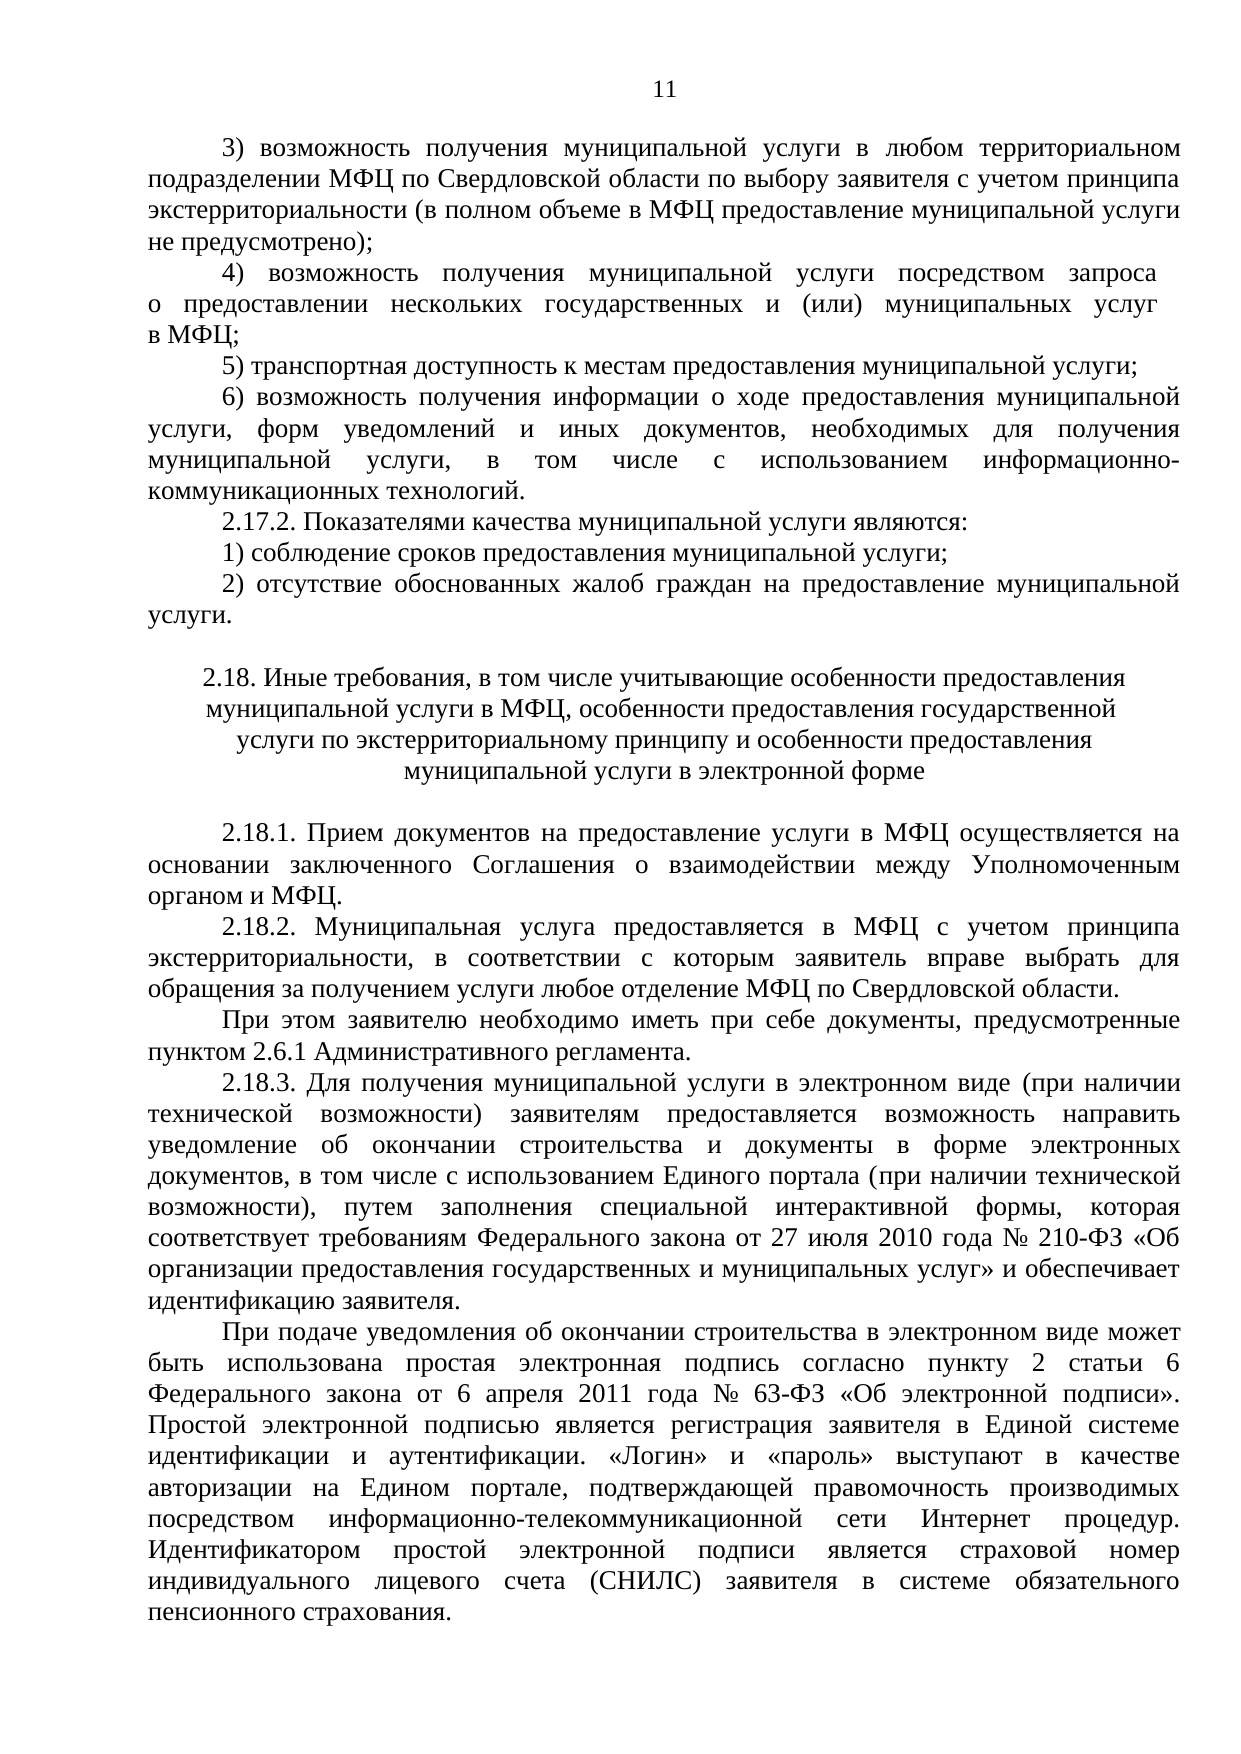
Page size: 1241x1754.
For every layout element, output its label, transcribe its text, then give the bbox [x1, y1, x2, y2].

text 2) отсутствие обоснованных жалоб граждан на предоставление муниципальной услуги. [148, 567, 1181, 630]
text 6) возможность получения информации о ходе предоставления муниципальной услуги, форм уведомлений и иных документов, необходимых для получения муниципальной услуги, в том числе с использованием информационно-коммуникационных технологий. [148, 381, 1181, 505]
text 1) соблюдение сроков предоставления муниципальной услуги; [148, 536, 1181, 567]
text 2.18.1. Прием документов на предоставление услуги в МФЦ осуществляется на основании заключенного Соглашения о взаимодействии между Уполномоченным органом и МФЦ. [148, 817, 1181, 910]
text 2.17.2. Показателями качества муниципальной услуги являются: [148, 505, 1181, 536]
text При подаче уведомления об окончании строительства в электронном виде может быть использована простая электронная подпись согласно пункту 2 статьи 6 Федерального закона от 6 апреля 2011 года № 63-ФЗ «Об электронной подписи». Простой электронной подписью является регистрация заявителя в Единой системе идентификации и аутентификации. «Логин» и «пароль» выступают в качестве авторизации на Едином портале, подтверждающей правомочность производимых посредством информационно-телекоммуникационной сети Интернет процедур. Идентификатором простой электронной подписи является страховой номер индивидуального лицевого счета (СНИЛС) заявителя в системе обязательного пенсионного страхования. [148, 1315, 1181, 1626]
text 5) транспортная доступность к местам предоставления муниципальной услуги; [148, 349, 1181, 381]
text 2.18. Иные требования, в том числе учитывающие особенности предоставления муниципальной услуги в МФЦ, особенности предоставления государственной услуги по экстерриториальному принципу и особенности предоставления муниципальной услуги в электронной форме [148, 661, 1181, 785]
text 2.18.3. Для получения муниципальной услуги в электронном виде (при наличии технической возможности) заявителям предоставляется возможность направить уведомление об окончании строительства и документы в форме электронных документов, в том числе с использованием Единого портала (при наличии технической возможности), путем заполнения специальной интерактивной формы, которая соответствует требованиям Федерального закона от 27 июля 2010 года № 210-ФЗ «Об организации предоставления государственных и муниципальных услуг» и обеспечивает идентификацию заявителя. [148, 1066, 1181, 1315]
text При этом заявителю необходимо иметь при себе документы, предусмотренные пунктом 2.6.1 Административного регламента. [148, 1003, 1181, 1066]
text 2.18.2. Муниципальная услуга предоставляется в МФЦ с учетом принципа экстерриториальности, в соответствии с которым заявитель вправе выбрать для обращения за получением услуги любое отделение МФЦ по Свердловской области. [148, 910, 1181, 1003]
text 3) возможность получения муниципальной услуги в любом территориальном подразделении МФЦ по Свердловской области по выбору заявителя с учетом принципа экстерриториальности (в полном объеме в МФЦ предоставление муниципальной услуги не предусмотрено); [148, 131, 1181, 256]
text 4) возможность получения муниципальной услуги посредством запроса о предоставлении нескольких государственных и (или) муниципальных услуг в МФЦ; [148, 256, 1181, 349]
